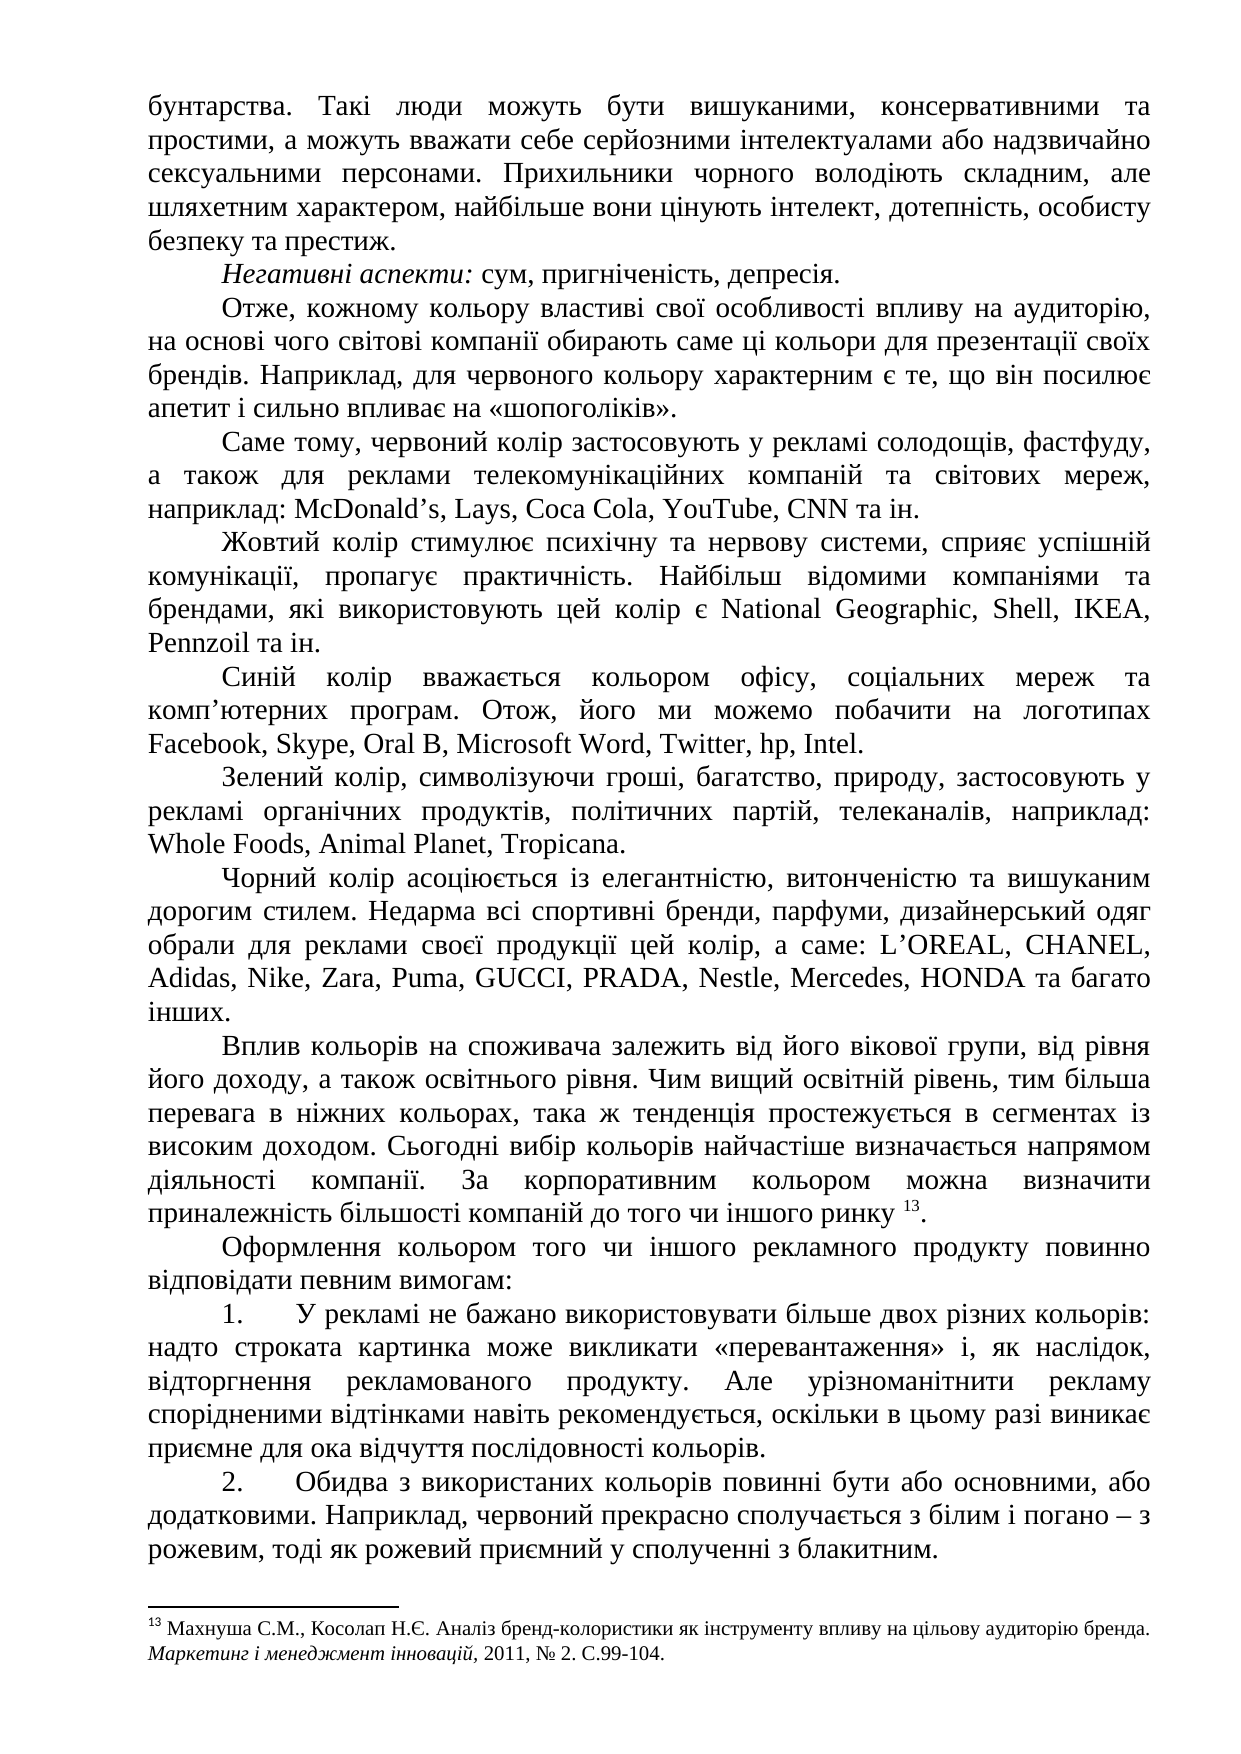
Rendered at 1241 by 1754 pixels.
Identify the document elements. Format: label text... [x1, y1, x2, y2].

text Отже, кожному кольору властиві свої особливості впливу на аудиторію, на основі чого світові компанії обирають саме ці кольори для презентації своїх брендів. Наприклад, для червоного кольору характерним є те, що він посилює апетит і сильно впливає на «шопоголіків». [148, 290, 1152, 424]
text Саме тому, червоний колір застосовують у рекламі солодощів, фастфуду, а також для реклами телекомунікаційних компаній та світових мереж, наприклад: McDonald’s, Lays, Coca Cola, YouTube, CNN та ін. [148, 424, 1152, 524]
text Зелений колір, символізуючи гроші, багатство, природу, застосовують у рекламі органічних продуктів, політичних партій, телеканалів, наприклад: Whole Foods, Animal Planet, Tropicana. [148, 759, 1152, 860]
text Оформлення кольором того чи іншого рекламного продукту повинно відповідати певним вимогам: [148, 1229, 1152, 1296]
text Вплив кольорів на споживача залежить від його вікової групи, від рівня його доходу, а також освітнього рівня. Чим вищий освітній рівень, тим більша перевага в ніжних кольорах, така ж тенденція простежується в сегментах із високим доходом. Сьогодні вибір кольорів найчастіше визначається напрямом діяльності компанії. За корпоративним кольором можна визначити приналежність більшості компаній до того чи іншого ринку . [148, 1028, 1152, 1229]
list Обидва з використаних кольорів повинні бути або основними, або додатковими. Наприклад, червоний прекрасно сполучається з білим і погано – з рожевим, тоді як рожевий приємний у сполученні з блакитним. [148, 1464, 1152, 1564]
text Чорний колір асоціюється із елегантністю, витонченістю та вишуканим дорогим стилем. Недарма всі спортивні бренди, парфуми, дизайнерський одяг обрали для реклами своєї продукції цей колір, а саме: L’OREAL, CHANEL, Аdidas, Nike, Zara, Puma, GUCCI, PRADA, Nestle, Mercedes, HONDA та багато інших. [148, 860, 1152, 1028]
text Жовтий колір стимулює психічну та нервову системи, сприяє успішній комунікації, пропагує практичність. Найбільш відомими компаніями та брендами, які використовують цей колір є National Geographic, Shell, IKEA, Pennzoil та ін. [148, 524, 1152, 659]
text Негативні аспекти: сум, пригніченість, депресія. [148, 256, 1152, 290]
text Синій колір вважається кольором офісу, соціальних мереж та комп’ютерних програм. Отож, його ми можемо побачити на логотипах Facebook, Skype, Oral B, Microsoft Word, Twitter, hp, Intel. [148, 659, 1152, 759]
list У рекламі не бажано використовувати більше двох різних кольорів: надто строката картинка може викликати «перевантаження» і, як наслідок, відторгнення рекламованого продукту. Але урізноманітнити рекламу спорідненими відтінками навіть рекомендується, оскільки в цьому разі виникає приємне для ока відчуття послідовності кольорів. [148, 1296, 1152, 1464]
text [148, 88, 1152, 256]
